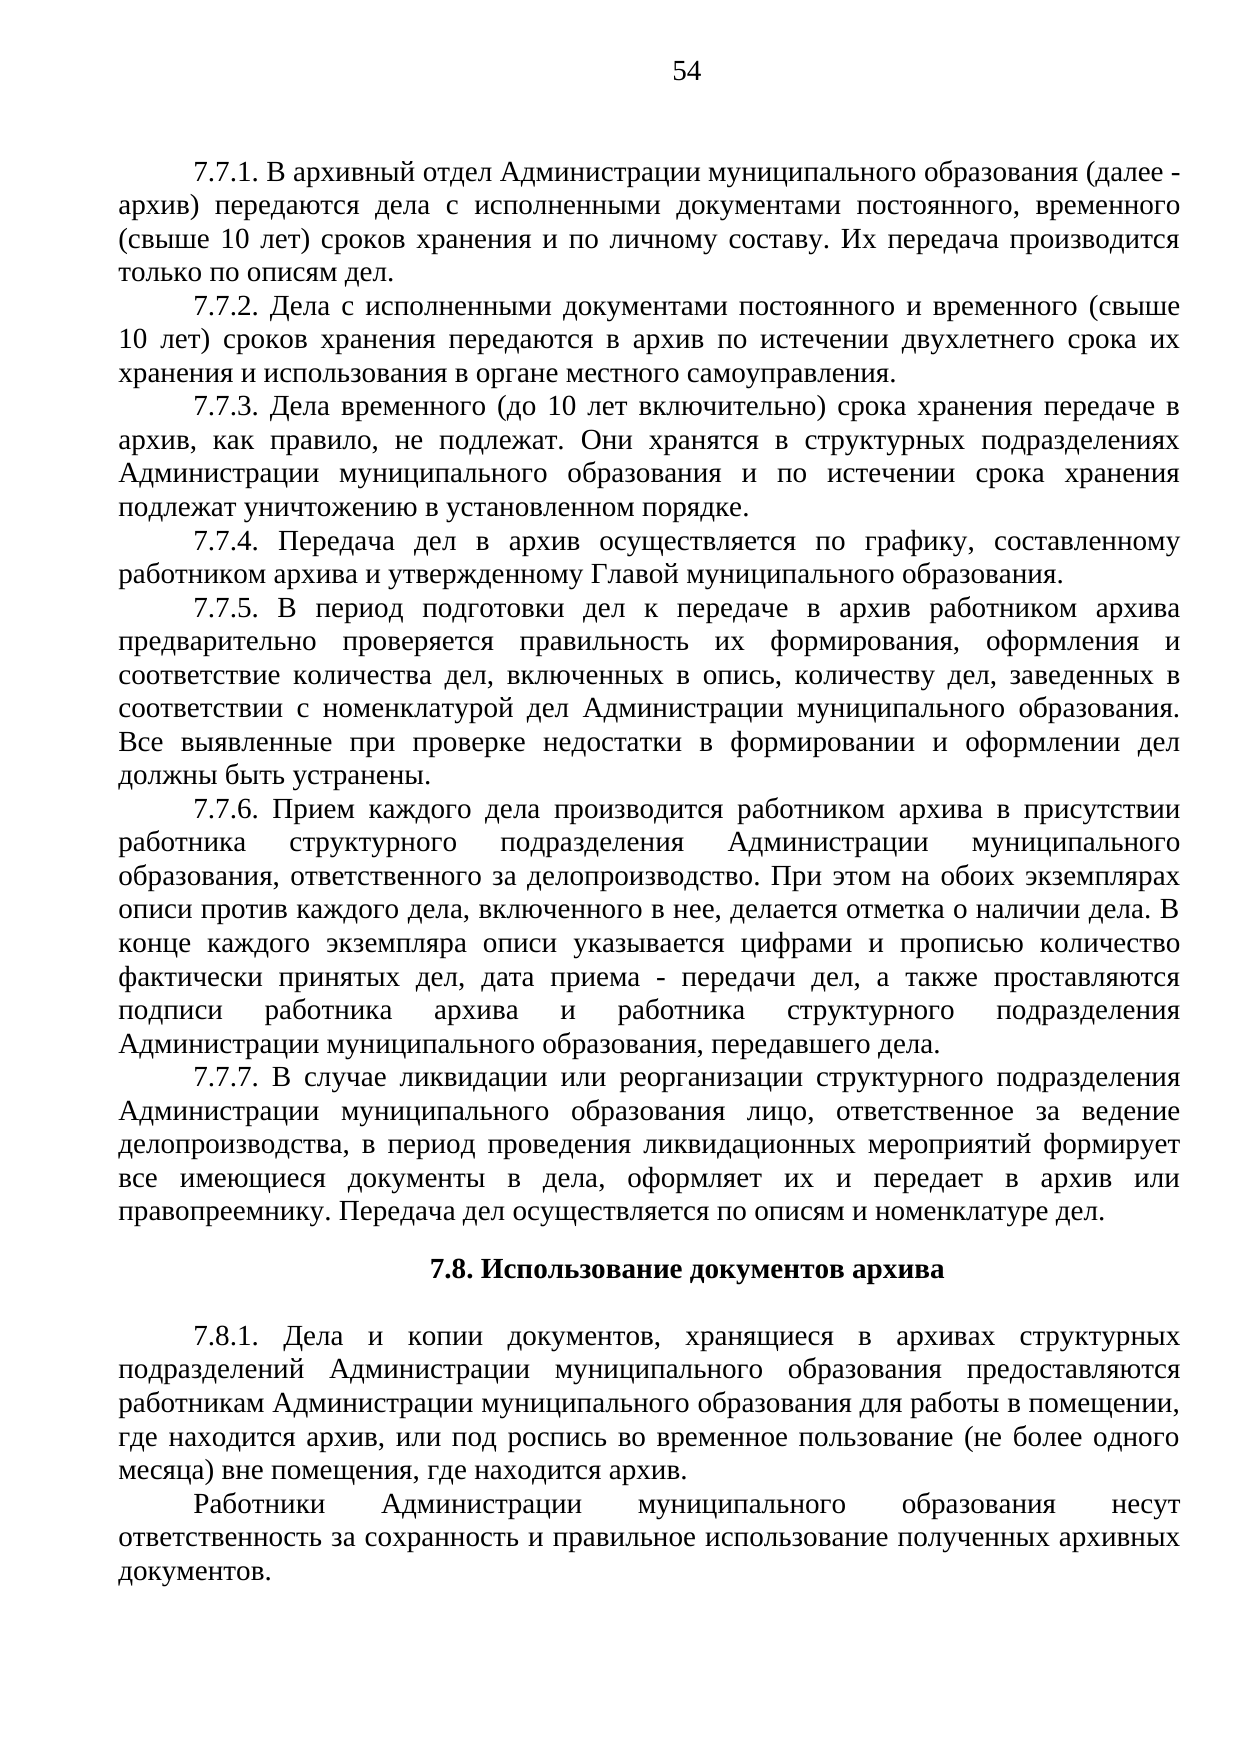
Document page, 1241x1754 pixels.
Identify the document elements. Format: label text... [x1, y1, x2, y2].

text 7.7.3. Дела временного (до 10 лет включительно) срока хранения передаче в архив, как правило, не подлежат. Они хранятся в структурных подразделениях Администрации муниципального образования и по истечении срока хранения подлежат уничтожению в установленном порядке. [118, 388, 1181, 523]
text 7.7.6. Прием каждого дела производится работником архива в присутствии работника структурного подразделения Администрации муниципального образования, ответственного за делопроизводство. При этом на обоих экземплярах описи против каждого дела, включенного в нее, делается отметка о наличии дела. В конце каждого экземпляра описи указывается цифрами и прописью количество фактически принятых дел, дата приема - передачи дел, а также проставляются подписи работника архива и работника структурного подразделения Администрации муниципального образования, передавшего дела. [118, 791, 1181, 1059]
text Работники Администрации муниципального образования несут ответственность за сохранность и правильное использование полученных архивных документов. [118, 1486, 1181, 1586]
text 7.7.2. Дела с исполненными документами постоянного и временного (свыше 10 лет) сроков хранения передаются в архив по истечении двухлетнего срока их хранения и использования в органе местного самоуправления. [118, 288, 1181, 388]
text 7.7.1. В архивный отдел Администрации муниципального образования (далее - архив) передаются дела с исполненными документами постоянного, временного (свыше 10 лет) сроков хранения и по личному составу. Их передача производится только по описям дел. [118, 154, 1181, 288]
text 7.8. Использование документов архива [118, 1251, 1181, 1284]
text 7.7.7. В случае ликвидации или реорганизации структурного подразделения Администрации муниципального образования лицо, ответственное за ведение делопроизводства, в период проведения ликвидационных мероприятий формирует все имеющиеся документы в дела, оформляет их и передает в архив или правопреемнику. Передача дел осуществляется по описям и номенклатуре дел. [118, 1059, 1181, 1227]
text 7.7.4. Передача дел в архив осуществляется по графику, составленному работником архива и утвержденному Главой муниципального образования. [118, 523, 1181, 590]
text 7.8.1. Дела и копии документов, хранящиеся в архивах структурных подразделений Администрации муниципального образования предоставляются работникам Администрации муниципального образования для работы в помещении, где находится архив, или под роспись во временное пользование (не более одного месяца) вне помещения, где находится архив. [118, 1318, 1181, 1486]
text 7.7.5. В период подготовки дел к передаче в архив работником архива предварительно проверяется правильность их формирования, оформления и соответствие количества дел, включенных в опись, количеству дел, заведенных в соответствии с номенклатурой дел Администрации муниципального образования. Все выявленные при проверке недостатки в формировании и оформлении дел должны быть устранены. [118, 590, 1181, 791]
